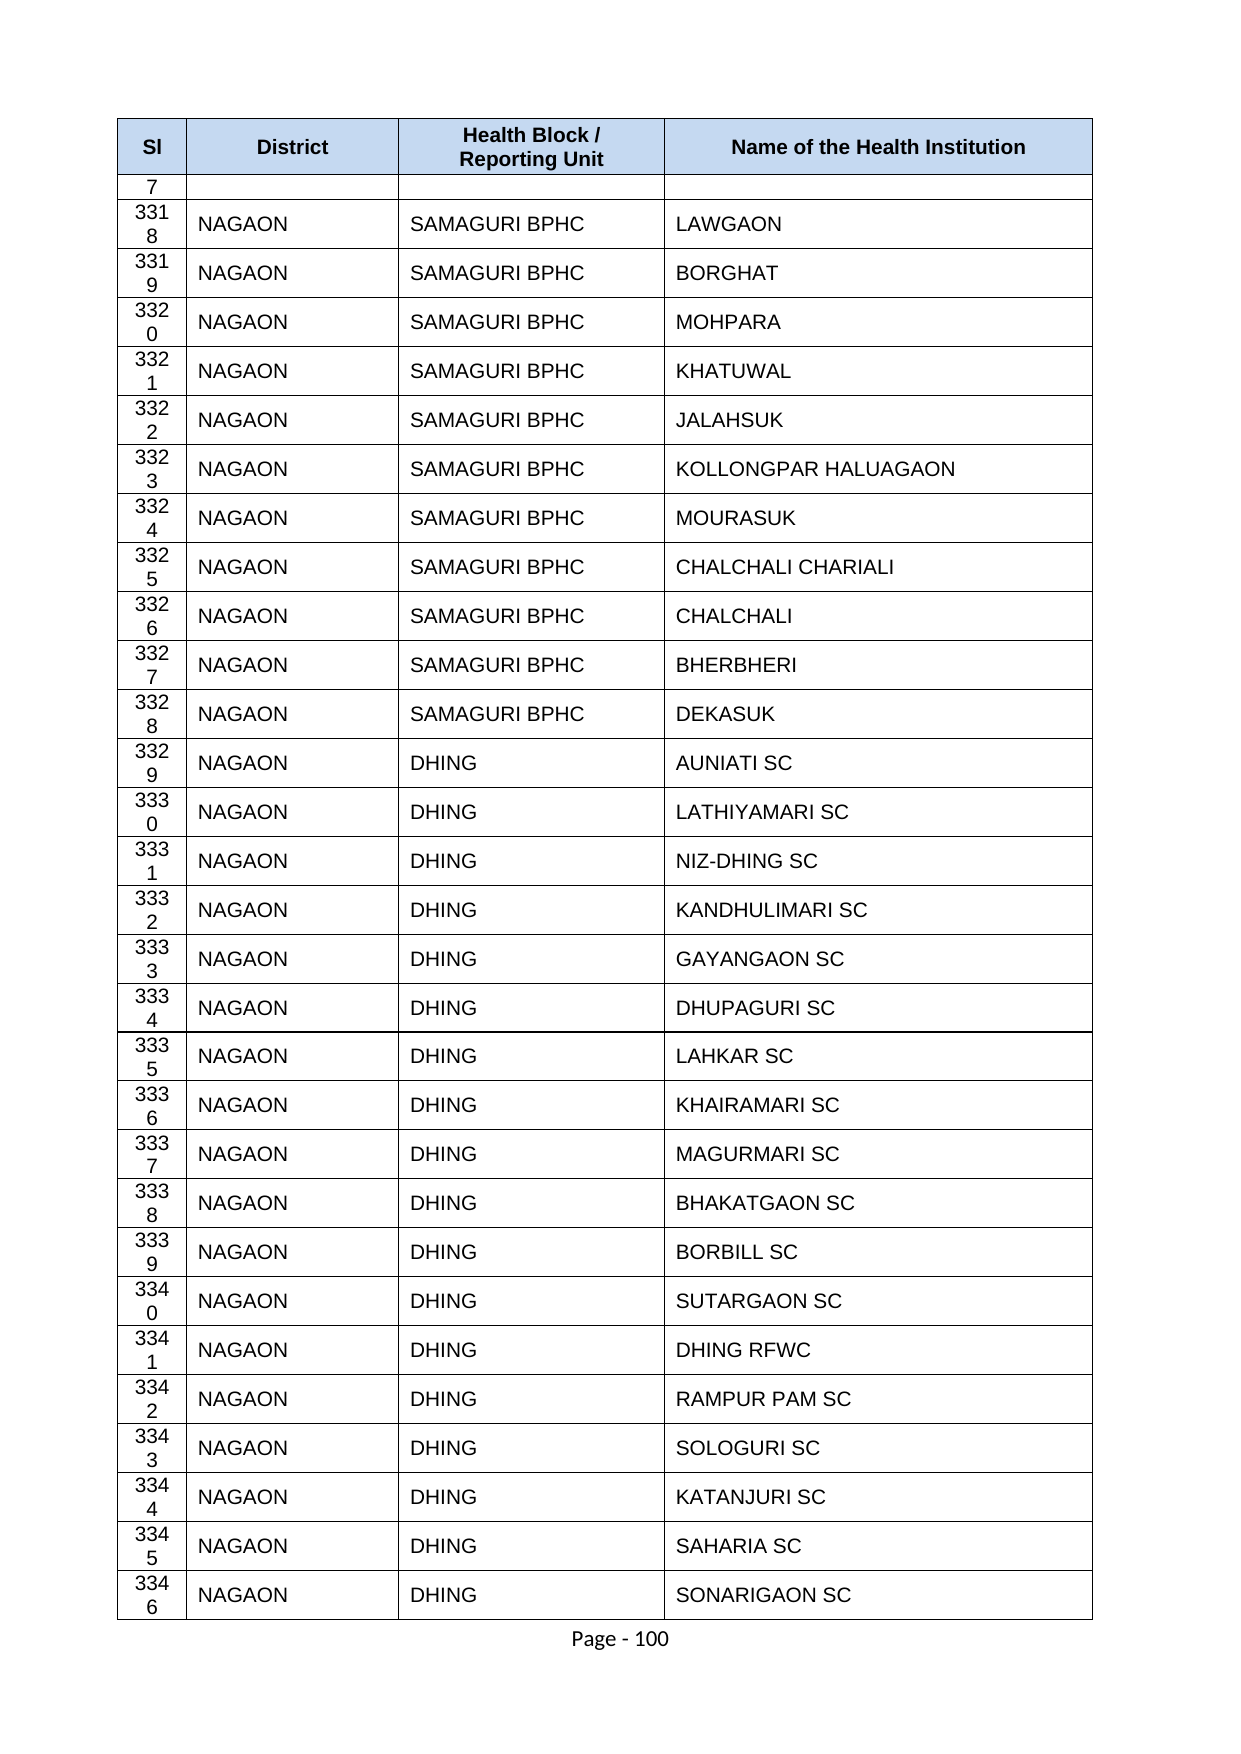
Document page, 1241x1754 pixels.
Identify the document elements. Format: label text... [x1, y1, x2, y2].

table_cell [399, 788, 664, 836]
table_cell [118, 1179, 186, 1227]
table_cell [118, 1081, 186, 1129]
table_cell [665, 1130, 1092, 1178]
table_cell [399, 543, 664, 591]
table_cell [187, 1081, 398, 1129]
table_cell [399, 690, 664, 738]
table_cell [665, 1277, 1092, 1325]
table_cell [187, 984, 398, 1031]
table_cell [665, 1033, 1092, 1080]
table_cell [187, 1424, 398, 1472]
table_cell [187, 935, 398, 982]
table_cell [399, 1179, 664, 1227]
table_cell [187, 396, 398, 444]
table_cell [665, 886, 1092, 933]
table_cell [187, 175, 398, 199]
table_header Name of the Health Institution [665, 119, 1092, 174]
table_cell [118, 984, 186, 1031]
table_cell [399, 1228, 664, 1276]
table_header Sl [118, 119, 186, 174]
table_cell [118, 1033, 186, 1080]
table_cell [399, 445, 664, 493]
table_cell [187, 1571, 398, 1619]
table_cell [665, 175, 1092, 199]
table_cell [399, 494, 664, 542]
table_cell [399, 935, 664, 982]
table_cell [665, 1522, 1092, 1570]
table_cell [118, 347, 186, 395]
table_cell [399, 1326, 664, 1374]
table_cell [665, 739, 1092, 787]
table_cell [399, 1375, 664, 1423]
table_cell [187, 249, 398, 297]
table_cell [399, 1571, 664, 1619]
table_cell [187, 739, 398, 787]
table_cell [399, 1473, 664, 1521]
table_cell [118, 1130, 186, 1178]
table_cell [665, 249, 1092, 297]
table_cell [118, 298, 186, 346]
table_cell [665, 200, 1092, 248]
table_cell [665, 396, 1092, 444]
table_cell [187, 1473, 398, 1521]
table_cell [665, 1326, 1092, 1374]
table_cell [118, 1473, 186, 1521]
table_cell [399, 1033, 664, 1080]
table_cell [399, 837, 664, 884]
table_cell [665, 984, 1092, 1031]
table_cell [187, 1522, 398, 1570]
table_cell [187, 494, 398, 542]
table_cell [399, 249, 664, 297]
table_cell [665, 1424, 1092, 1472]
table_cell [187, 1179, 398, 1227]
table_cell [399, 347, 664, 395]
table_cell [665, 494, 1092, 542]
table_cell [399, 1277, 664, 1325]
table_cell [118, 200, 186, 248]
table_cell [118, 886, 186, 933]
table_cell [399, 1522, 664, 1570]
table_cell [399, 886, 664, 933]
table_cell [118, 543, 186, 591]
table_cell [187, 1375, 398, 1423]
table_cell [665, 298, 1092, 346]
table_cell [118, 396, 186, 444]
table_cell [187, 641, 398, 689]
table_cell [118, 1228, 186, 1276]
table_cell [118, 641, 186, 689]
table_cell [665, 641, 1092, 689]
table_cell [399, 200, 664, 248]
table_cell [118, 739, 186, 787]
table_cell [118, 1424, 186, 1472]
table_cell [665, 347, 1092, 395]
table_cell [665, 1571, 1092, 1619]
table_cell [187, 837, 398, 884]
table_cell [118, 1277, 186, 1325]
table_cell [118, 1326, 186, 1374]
table_header District [187, 119, 398, 174]
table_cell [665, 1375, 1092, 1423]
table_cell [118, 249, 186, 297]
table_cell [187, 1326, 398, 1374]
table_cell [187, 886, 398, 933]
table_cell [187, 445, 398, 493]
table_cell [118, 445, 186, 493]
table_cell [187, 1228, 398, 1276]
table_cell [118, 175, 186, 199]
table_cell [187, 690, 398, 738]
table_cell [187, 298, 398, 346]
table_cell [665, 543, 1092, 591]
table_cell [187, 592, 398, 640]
table_header Health Block / Reporting Unit [399, 119, 664, 174]
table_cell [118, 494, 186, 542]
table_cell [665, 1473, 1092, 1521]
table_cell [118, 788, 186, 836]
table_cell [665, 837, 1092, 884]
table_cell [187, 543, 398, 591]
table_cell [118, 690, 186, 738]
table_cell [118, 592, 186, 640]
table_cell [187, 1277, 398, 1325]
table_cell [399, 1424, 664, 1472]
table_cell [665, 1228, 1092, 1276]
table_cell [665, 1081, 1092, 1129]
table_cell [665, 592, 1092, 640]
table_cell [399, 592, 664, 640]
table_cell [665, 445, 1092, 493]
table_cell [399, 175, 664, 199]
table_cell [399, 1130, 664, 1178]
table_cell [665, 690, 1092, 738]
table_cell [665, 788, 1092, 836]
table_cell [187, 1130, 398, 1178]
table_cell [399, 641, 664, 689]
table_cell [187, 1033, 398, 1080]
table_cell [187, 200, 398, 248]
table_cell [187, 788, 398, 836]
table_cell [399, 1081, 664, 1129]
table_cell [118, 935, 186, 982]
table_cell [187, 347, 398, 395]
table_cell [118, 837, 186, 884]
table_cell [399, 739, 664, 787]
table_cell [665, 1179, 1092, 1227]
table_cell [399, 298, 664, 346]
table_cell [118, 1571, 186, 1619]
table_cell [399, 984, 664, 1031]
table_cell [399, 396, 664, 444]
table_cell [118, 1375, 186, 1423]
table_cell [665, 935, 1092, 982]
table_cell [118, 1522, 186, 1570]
